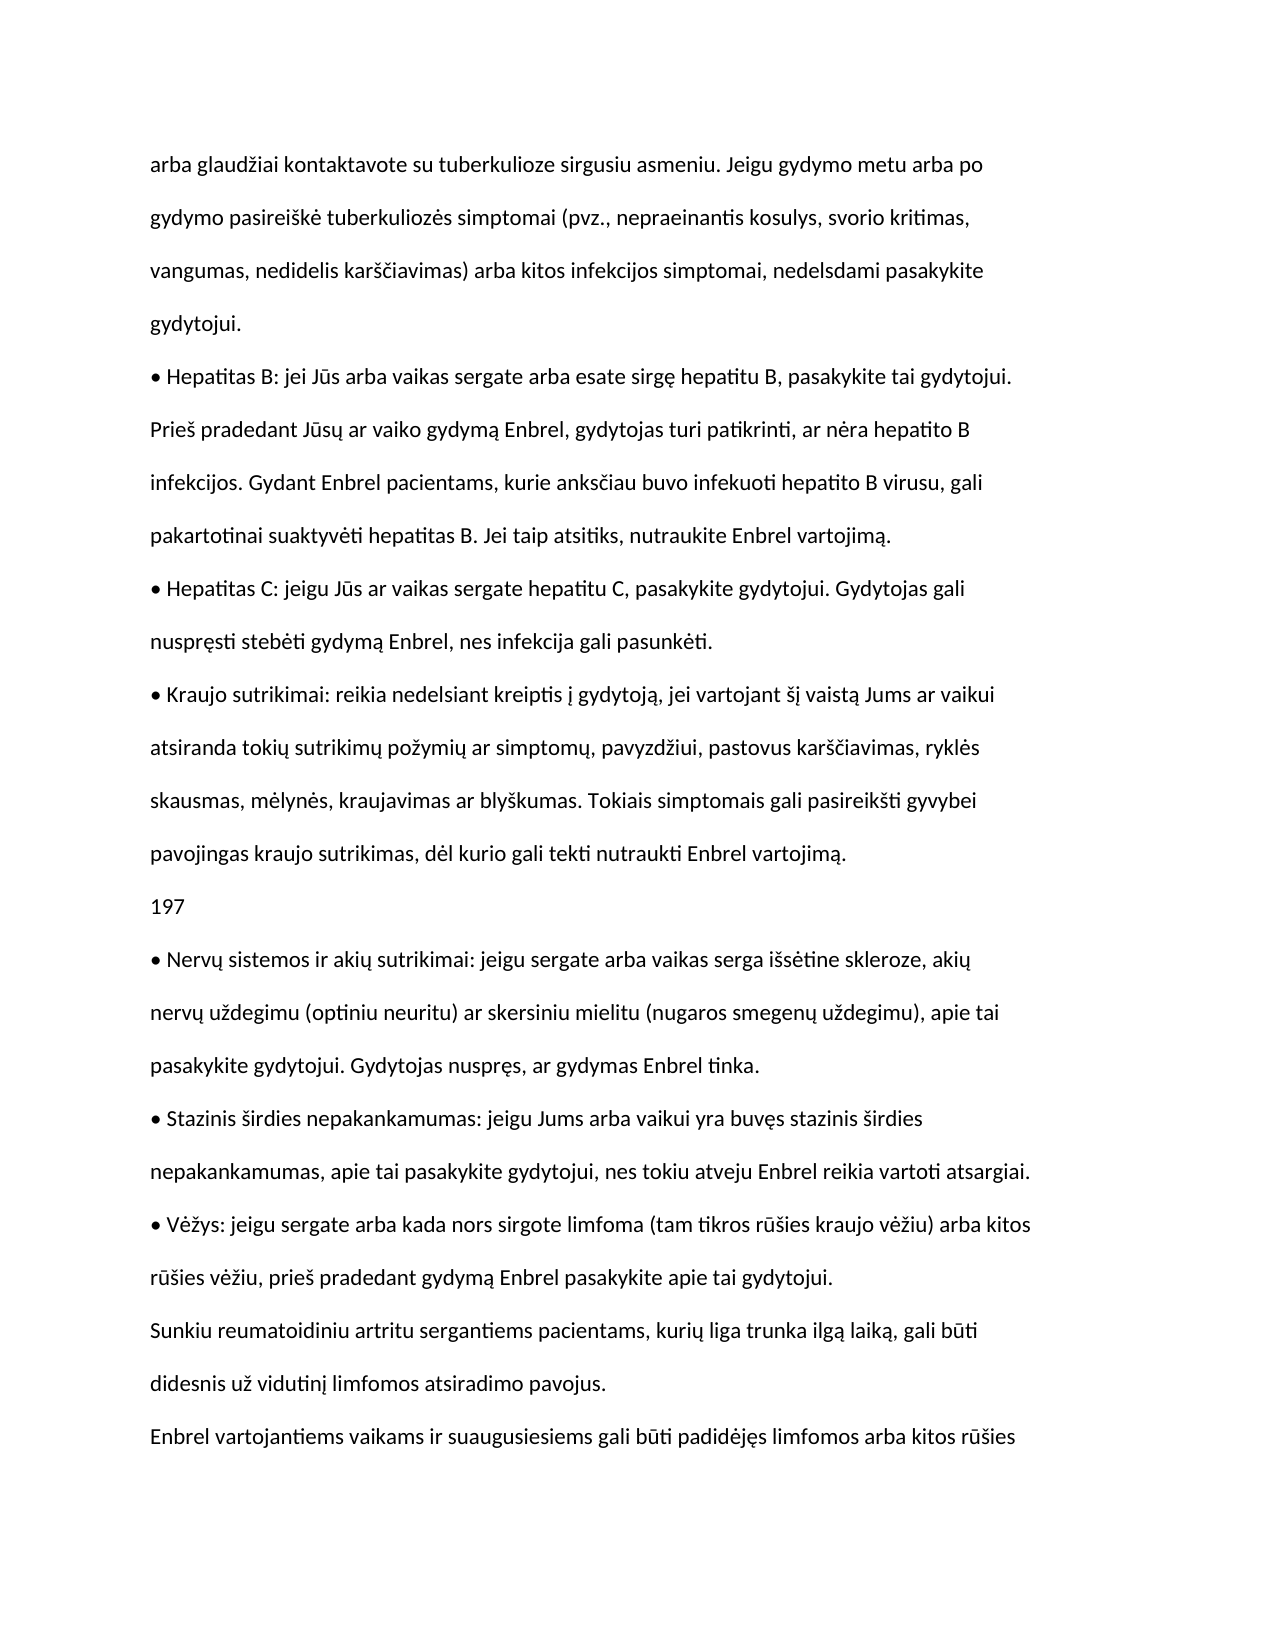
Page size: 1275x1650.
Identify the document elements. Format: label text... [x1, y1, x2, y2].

text arba glaudžiai kontaktavote su tuberkulioze sirgusiu asmeniu. Jeigu gydymo metu arba po [150, 150, 1125, 178]
text pavojingas kraujo sutrikimas, dėl kurio gali tekti nutraukti Enbrel vartojimą. [150, 839, 1125, 867]
text • Hepatitas C: jeigu Jūs ar vaikas sergate hepatitu C, pasakykite gydytojui. Gydytojas gali [150, 574, 1125, 602]
text pasakykite gydytojui. Gydytojas nuspręs, ar gydymas Enbrel tinka. [150, 1051, 1125, 1079]
text gydymo pasireiškė tuberkuliozės simptomai (pvz., nepraeinantis kosulys, svorio kritimas, [150, 203, 1125, 231]
text pakartotinai suaktyvėti hepatitas B. Jei taip atsitiks, nutraukite Enbrel vartojimą. [150, 521, 1125, 549]
text Sunkiu reumatoidiniu artritu sergantiems pacientams, kurių liga trunka ilgą laiką, gali būti [150, 1316, 1125, 1344]
text • Kraujo sutrikimai: reikia nedelsiant kreiptis į gydytoją, jei vartojant šį vaistą Jums ar vaikui [150, 680, 1125, 708]
text nervų uždegimu (optiniu neuritu) ar skersiniu mielitu (nugaros smegenų uždegimu), apie tai [150, 998, 1125, 1026]
text 197 [150, 892, 1125, 920]
text atsiranda tokių sutrikimų požymių ar simptomų, pavyzdžiui, pastovus karščiavimas, ryklės [150, 733, 1125, 761]
text Enbrel vartojantiems vaikams ir suaugusiesiems gali būti padidėjęs limfomos arba kitos rūšies [150, 1422, 1125, 1451]
text nuspręsti stebėti gydymą Enbrel, nes infekcija gali pasunkėti. [150, 627, 1125, 655]
text • Hepatitas B: jei Jūs arba vaikas sergate arba esate sirgę hepatitu B, pasakykite tai gydytojui. [150, 362, 1125, 390]
text gydytojui. [150, 309, 1125, 337]
text nepakankamumas, apie tai pasakykite gydytojui, nes tokiu atveju Enbrel reikia vartoti atsargiai. [150, 1157, 1125, 1185]
text • Nervų sistemos ir akių sutrikimai: jeigu sergate arba vaikas serga išsėtine skleroze, akių [150, 945, 1125, 973]
text rūšies vėžiu, prieš pradedant gydymą Enbrel pasakykite apie tai gydytojui. [150, 1263, 1125, 1291]
text infekcijos. Gydant Enbrel pacientams, kurie anksčiau buvo infekuoti hepatito B virusu, gali [150, 468, 1125, 496]
text vangumas, nedidelis karščiavimas) arba kitos infekcijos simptomai, nedelsdami pasakykite [150, 256, 1125, 284]
text Prieš pradedant Jūsų ar vaiko gydymą Enbrel, gydytojas turi patikrinti, ar nėra hepatito B [150, 415, 1125, 443]
text didesnis už vidutinį limfomos atsiradimo pavojus. [150, 1369, 1125, 1397]
text skausmas, mėlynės, kraujavimas ar blyškumas. Tokiais simptomais gali pasireikšti gyvybei [150, 786, 1125, 814]
text • Stazinis širdies nepakankamumas: jeigu Jums arba vaikui yra buvęs stazinis širdies [150, 1104, 1125, 1132]
text • Vėžys: jeigu sergate arba kada nors sirgote limfoma (tam tikros rūšies kraujo vėžiu) arba kitos [150, 1210, 1125, 1238]
